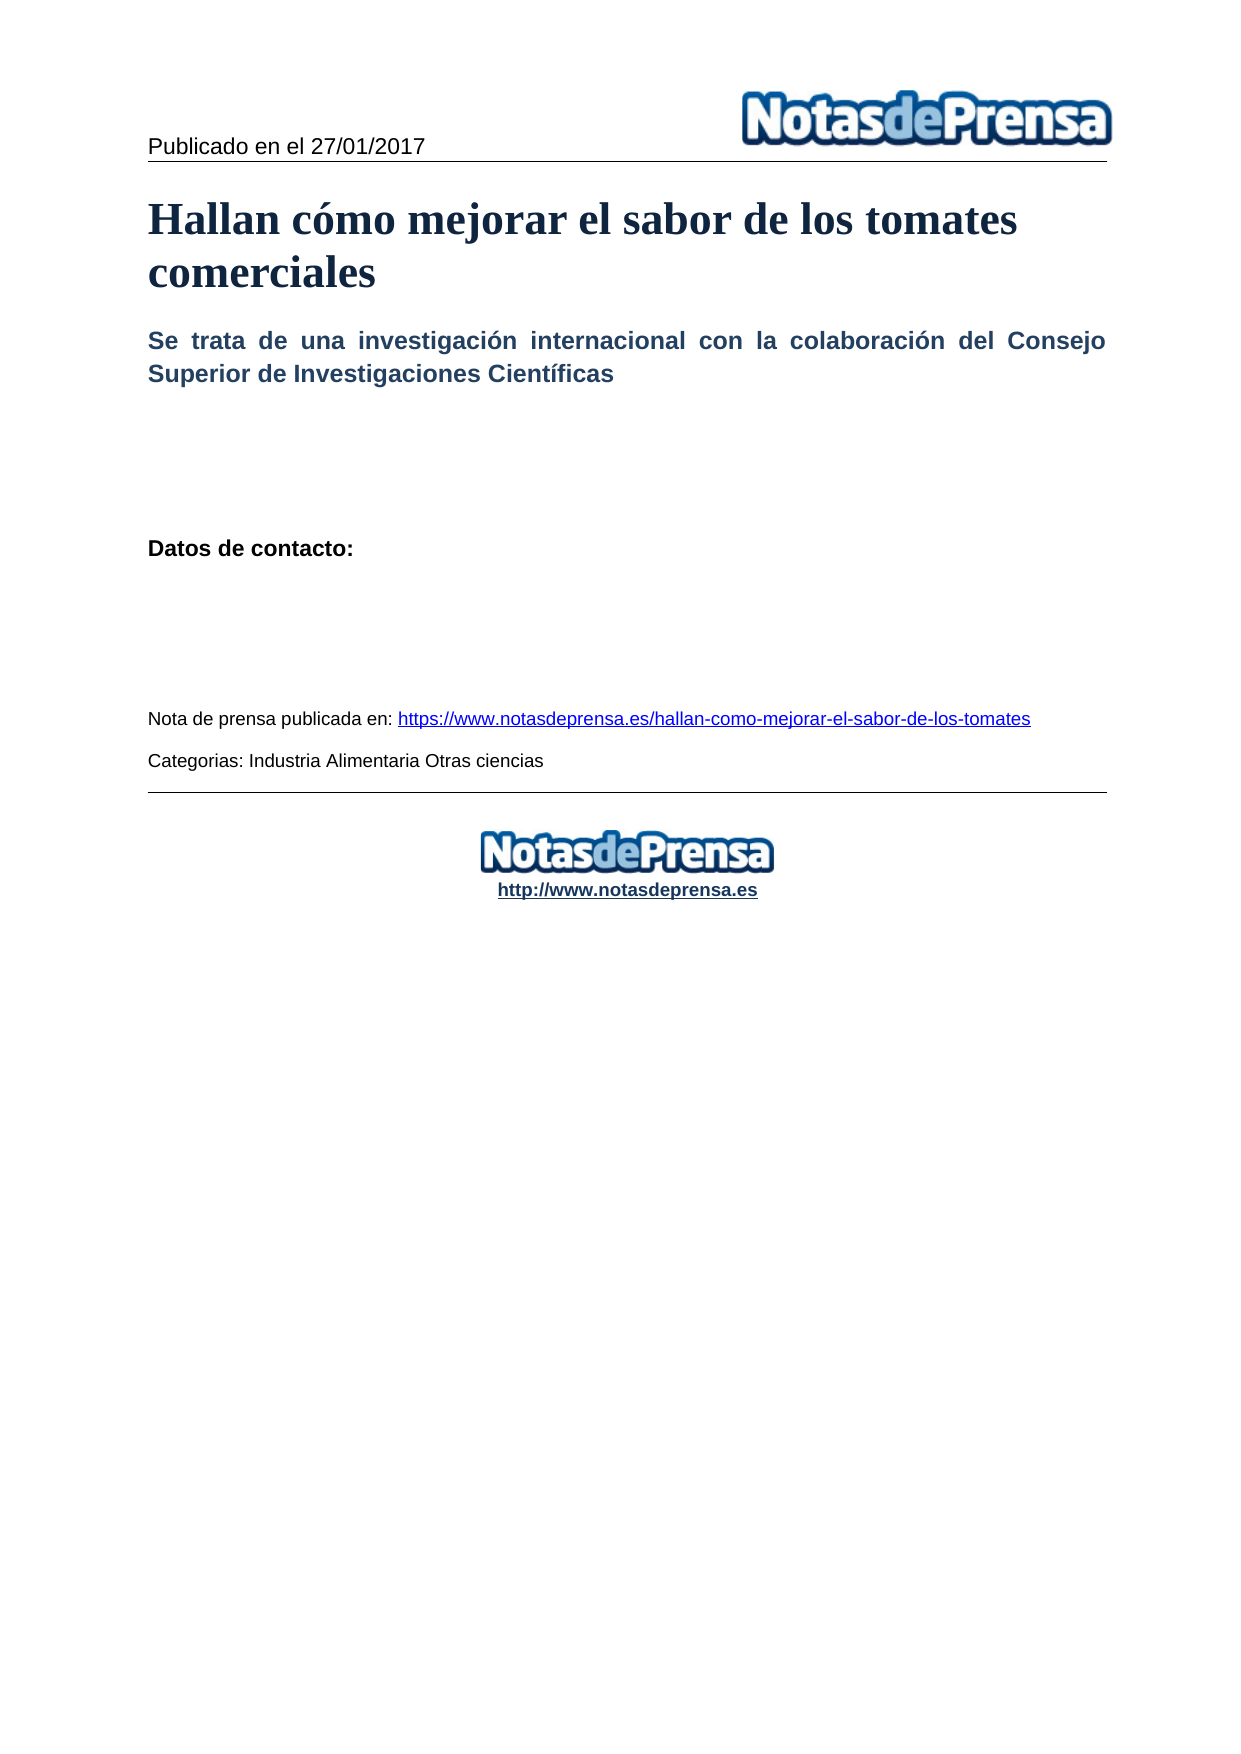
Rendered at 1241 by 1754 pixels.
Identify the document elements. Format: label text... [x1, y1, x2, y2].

picture [480, 829, 775, 875]
subtitle Se trata de una investigación internacional con la colaboración del Consejo Superior de Investigaciones Científicas [148, 326, 1107, 388]
text Publicado en el 27/01/2017 [148, 133, 1107, 161]
subtitle Hallan cómo mejorar el sabor de los tomates comerciales [148, 192, 1107, 297]
text Nota de prensa publicada en: https://www.notasdeprensa.es/hallan-como-mejorar-el-sabor-de-los-tomates [148, 707, 1107, 729]
picture [742, 90, 1113, 148]
text http://www.notasdeprensa.es [148, 879, 1107, 901]
text Categorias: Industria Alimentaria Otras ciencias [148, 750, 1107, 771]
text Datos de contacto: [148, 535, 1107, 562]
